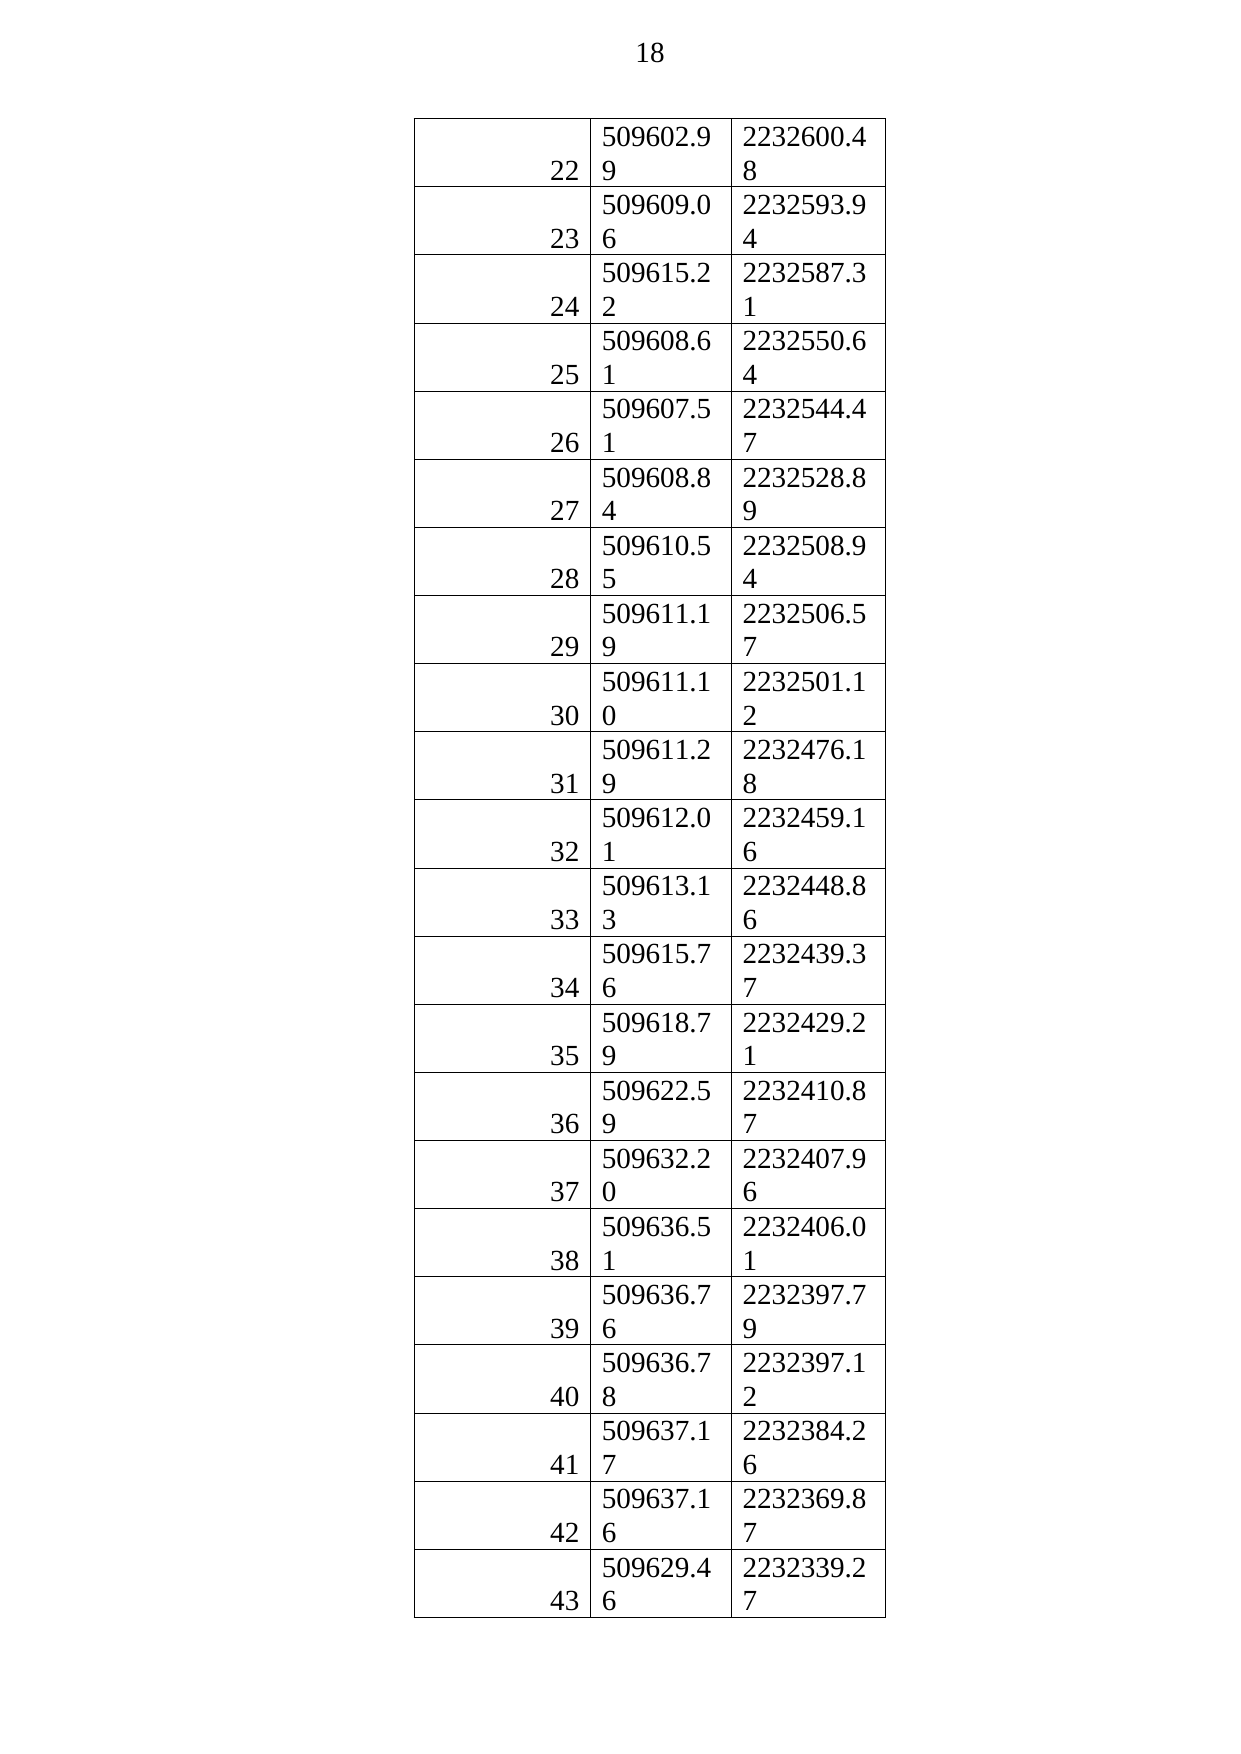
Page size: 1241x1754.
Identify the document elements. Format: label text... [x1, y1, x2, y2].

table_cell 509615.22 [591, 255, 731, 322]
table_cell 2232501.12 [732, 664, 885, 731]
table_cell 509618.79 [591, 1005, 731, 1072]
table_cell 2232550.64 [732, 324, 885, 391]
table_cell 41 [415, 1414, 590, 1481]
table_cell 509609.06 [591, 187, 731, 254]
table_cell 509611.29 [591, 732, 731, 799]
table_cell 2232429.21 [732, 1005, 885, 1072]
table_cell 2232339.27 [732, 1550, 885, 1617]
table_cell 33 [415, 869, 590, 936]
table_cell 30 [415, 664, 590, 731]
table_cell 509602.99 [591, 119, 731, 186]
table_cell 22 [415, 119, 590, 186]
table_cell 23 [415, 187, 590, 254]
table_cell 2232406.01 [732, 1209, 885, 1276]
table_cell 2232397.79 [732, 1277, 885, 1344]
table_cell 2232544.47 [732, 392, 885, 459]
table_cell 24 [415, 255, 590, 322]
table_cell 42 [415, 1482, 590, 1549]
table_cell 509607.51 [591, 392, 731, 459]
table_cell 2232506.57 [732, 596, 885, 663]
table_cell 2232410.87 [732, 1073, 885, 1140]
table_cell 2232448.86 [732, 869, 885, 936]
table_cell 2232407.96 [732, 1141, 885, 1208]
table_cell 25 [415, 324, 590, 391]
table_cell 509622.59 [591, 1073, 731, 1140]
table_cell 36 [415, 1073, 590, 1140]
table_cell 2232369.87 [732, 1482, 885, 1549]
table_cell 2232384.26 [732, 1414, 885, 1481]
table_cell 2232459.16 [732, 800, 885, 867]
table_cell 35 [415, 1005, 590, 1072]
table_cell 29 [415, 596, 590, 663]
table_cell 509615.76 [591, 937, 731, 1004]
table_cell 2232397.12 [732, 1345, 885, 1412]
table_cell 34 [415, 937, 590, 1004]
table_cell 40 [415, 1345, 590, 1412]
table_cell 43 [415, 1550, 590, 1617]
table_cell 2232508.94 [732, 528, 885, 595]
table_cell 509637.16 [591, 1482, 731, 1549]
table_cell 509610.55 [591, 528, 731, 595]
table_cell 2232439.37 [732, 937, 885, 1004]
table_cell 2232528.89 [732, 460, 885, 527]
table_cell 509612.01 [591, 800, 731, 867]
table_cell 509608.61 [591, 324, 731, 391]
table_cell 37 [415, 1141, 590, 1208]
table_cell 31 [415, 732, 590, 799]
table_cell 509632.20 [591, 1141, 731, 1208]
table_cell 509636.76 [591, 1277, 731, 1344]
table_cell 32 [415, 800, 590, 867]
table_cell 509611.19 [591, 596, 731, 663]
table_cell 27 [415, 460, 590, 527]
table_cell 509611.10 [591, 664, 731, 731]
table_cell 38 [415, 1209, 590, 1276]
table_cell 2232587.31 [732, 255, 885, 322]
table_cell 509636.51 [591, 1209, 731, 1276]
table_cell 2232593.94 [732, 187, 885, 254]
table_cell 509613.13 [591, 869, 731, 936]
table_cell 509608.84 [591, 460, 731, 527]
table_cell 28 [415, 528, 590, 595]
table_cell 39 [415, 1277, 590, 1344]
table_cell 2232476.18 [732, 732, 885, 799]
table_cell 2232600.48 [732, 119, 885, 186]
table_cell 509636.78 [591, 1345, 731, 1412]
table_cell 26 [415, 392, 590, 459]
table_cell 509629.46 [591, 1550, 731, 1617]
table_cell 509637.17 [591, 1414, 731, 1481]
